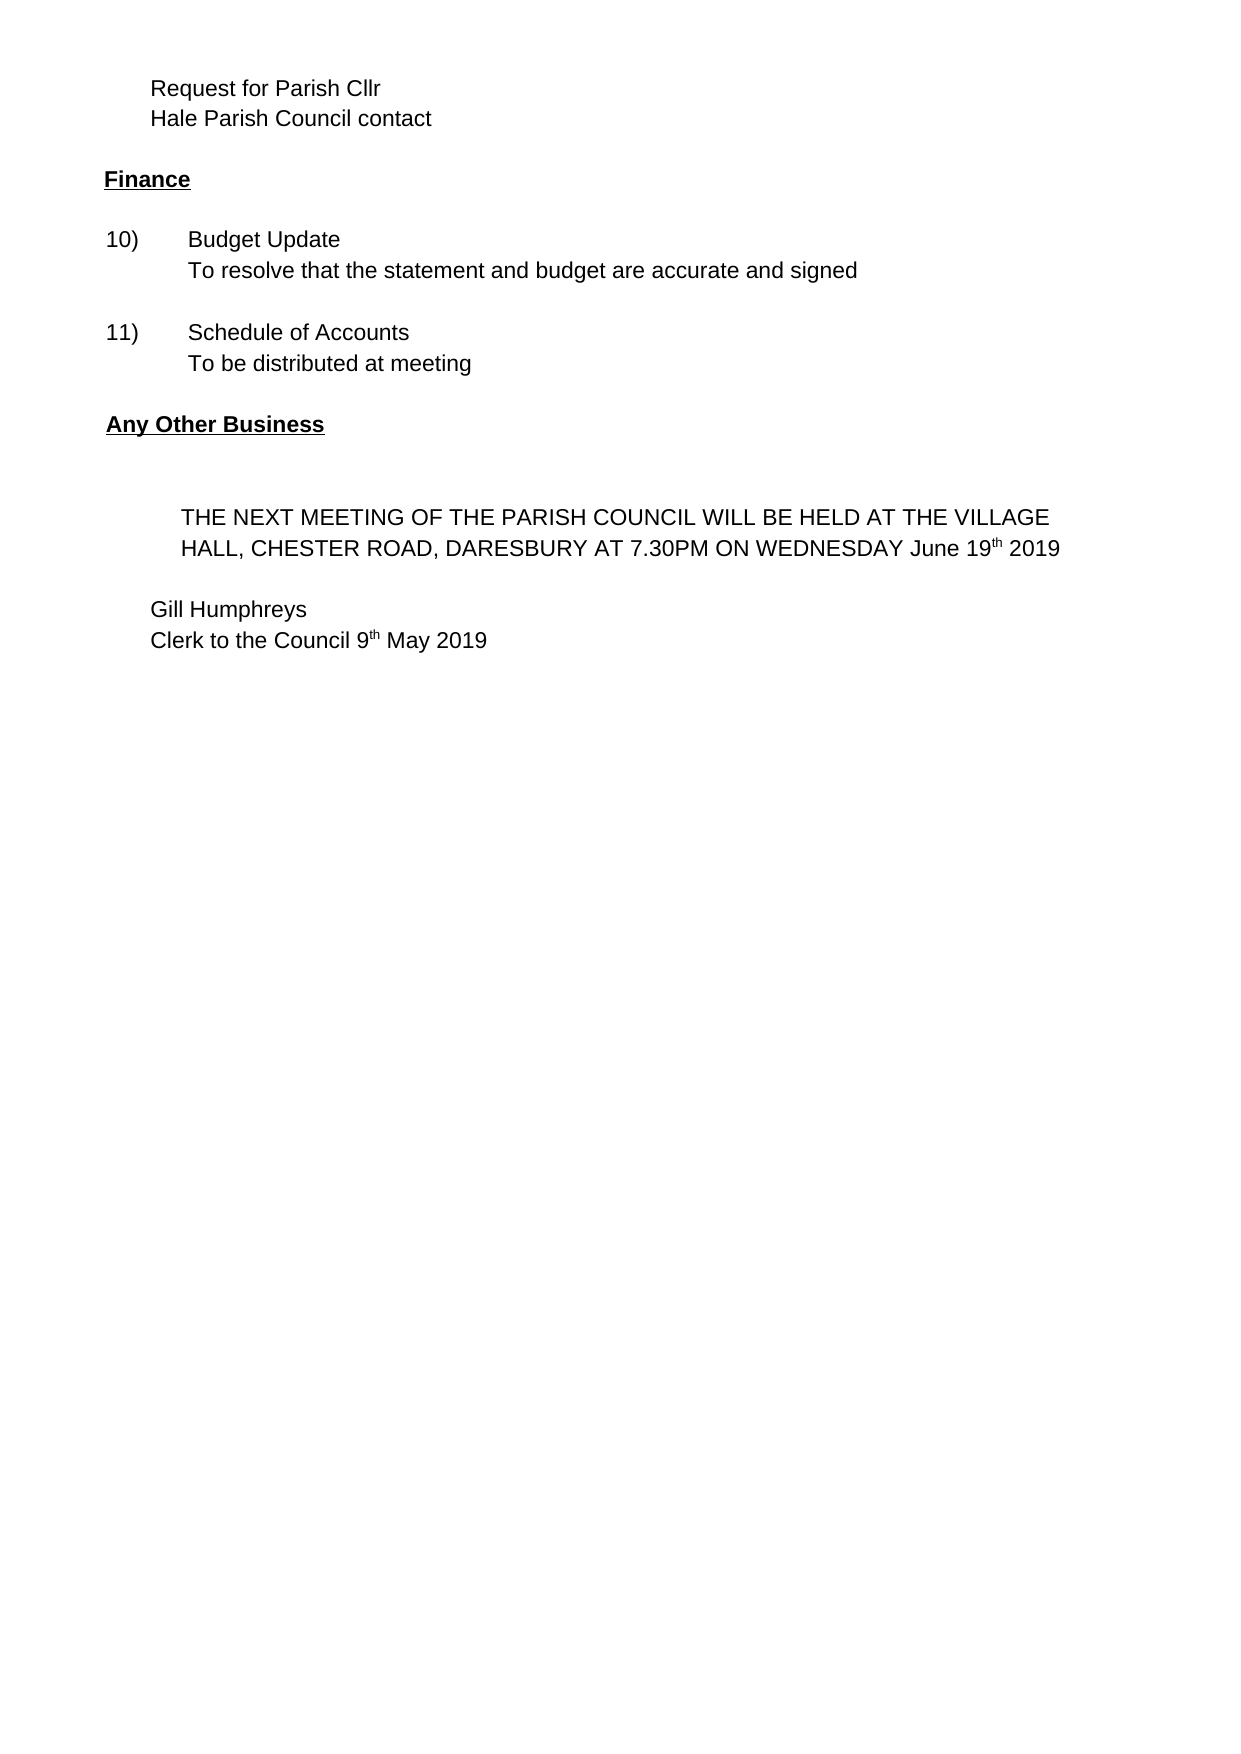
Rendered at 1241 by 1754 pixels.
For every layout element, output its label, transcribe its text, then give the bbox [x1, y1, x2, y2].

text 10) Budget Update [106, 226, 1051, 253]
text To resolve that the statement and budget are accurate and signed [106, 257, 1051, 284]
text Any Other Business [106, 411, 1051, 438]
text Clerk to the Council 9th May 2019 [150, 627, 1091, 654]
text Gill Humphreys [150, 596, 1091, 623]
subtitle Finance [104, 166, 1091, 192]
text To be distributed at meeting [106, 350, 1051, 376]
text HALL, CHESTER ROAD, DARESBURY AT 7.30PM ON WEDNESDAY June 19th 2019 [181, 535, 1091, 561]
text THE NEXT MEETING OF THE PARISH COUNCIL WILL BE HELD AT THE VILLAGE [181, 504, 1091, 530]
text Request for Parish Cllr [106, 75, 1091, 102]
text 11) Schedule of Accounts [106, 319, 1051, 345]
text Hale Parish Council contact [106, 105, 1091, 132]
